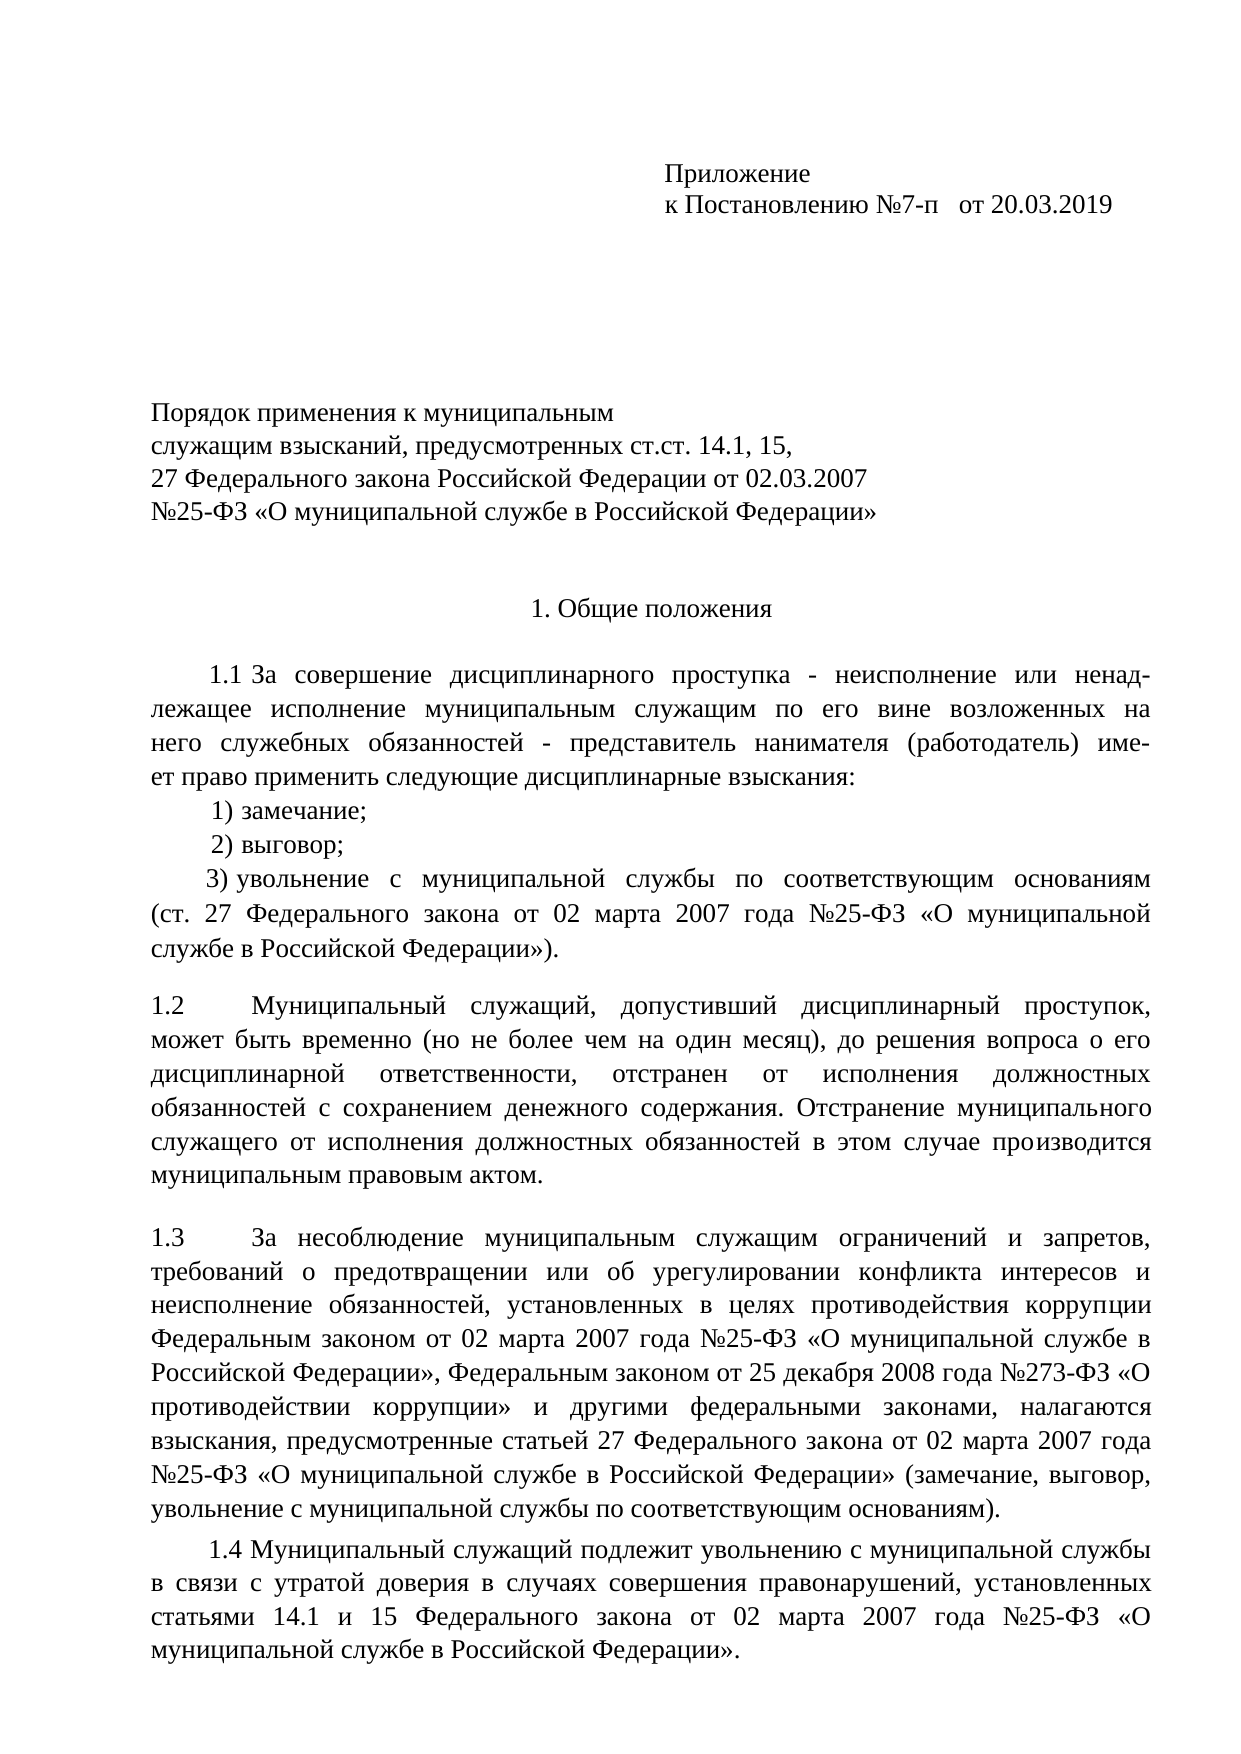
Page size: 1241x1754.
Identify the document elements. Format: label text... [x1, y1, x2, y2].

list выговор; [211, 828, 1152, 859]
list Муниципальный служащий, допустивший дисциплинарный проступок, может быть временно (но не более чем на один месяц), до решения вопроса о его дисциплинарной ответственности, отстранен от исполнения должностных обязанностей с сохранением денежного содержания. Отстранение муниципального служащего от исполнения должностных обязанностей в этом случае производится муниципальным правовым актом. [151, 987, 1152, 1191]
text 3) увольнение с муниципальной службы по соответствующим основаниям (ст. 27 Федерального закона от 02 марта 2007 года №25-ФЗ «О муниципальной службе в Российской Федерации»). [151, 859, 1152, 964]
text к Постановлению №7-п от 20.03.2019 [664, 188, 1152, 220]
list замечание; [211, 794, 1152, 825]
text №25-ФЗ «О муниципальной службе в Российской Федерации» [151, 494, 1152, 527]
text Порядок применения к муниципальным [151, 395, 1152, 428]
list За несоблюдение муниципальным служащим ограничений и запретов, требований о предотвращении или об урегулировании конфликта интересов и неисполнение обязанностей, установленных в целях противодействия коррупции Федеральным законом от 02 марта 2007 года №25-ФЗ «О муниципальной службе в Российской Федерации», Федеральным законом от 25 декабря 2008 года №273-ФЗ «О противодействии коррупции» и другими федеральными законами, налагаются взыскания, предусмотренные статьей 27 Федерального закона от 02 марта 2007 года №25-ФЗ «О муниципальной службе в Российской Федерации» (замечание, выговор, увольнение с муниципальной службы по соответствующим основаниям). [151, 1219, 1152, 1524]
text 1.4 Муниципальный служащий подлежит увольнению с муниципальной службы в связи с утратой доверия в случаях совершения правонарушений, установленных статьями 14.1 и 15 Федерального закона от 02 марта 2007 года №25-ФЗ «О муниципальной службе в Российской Федерации». [151, 1531, 1152, 1666]
text 1.1 За совершение дисциплинарного проступка - неисполнение или ненад- лежащее исполнение муниципальным служащим по его вине возложенных на него служебных обязанностей - представитель нанимателя (работодатель) име- ет право применить следующие дисциплинарные взыскания: [151, 656, 1152, 792]
text 1. Общие положения [151, 592, 1152, 623]
text 27 Федерального закона Российской Федерации от 02.03.2007 [151, 461, 1152, 494]
text служащим взысканий, предусмотренных ст.ст. 14.1, 15, [151, 428, 1152, 461]
text Приложение [151, 157, 1152, 188]
